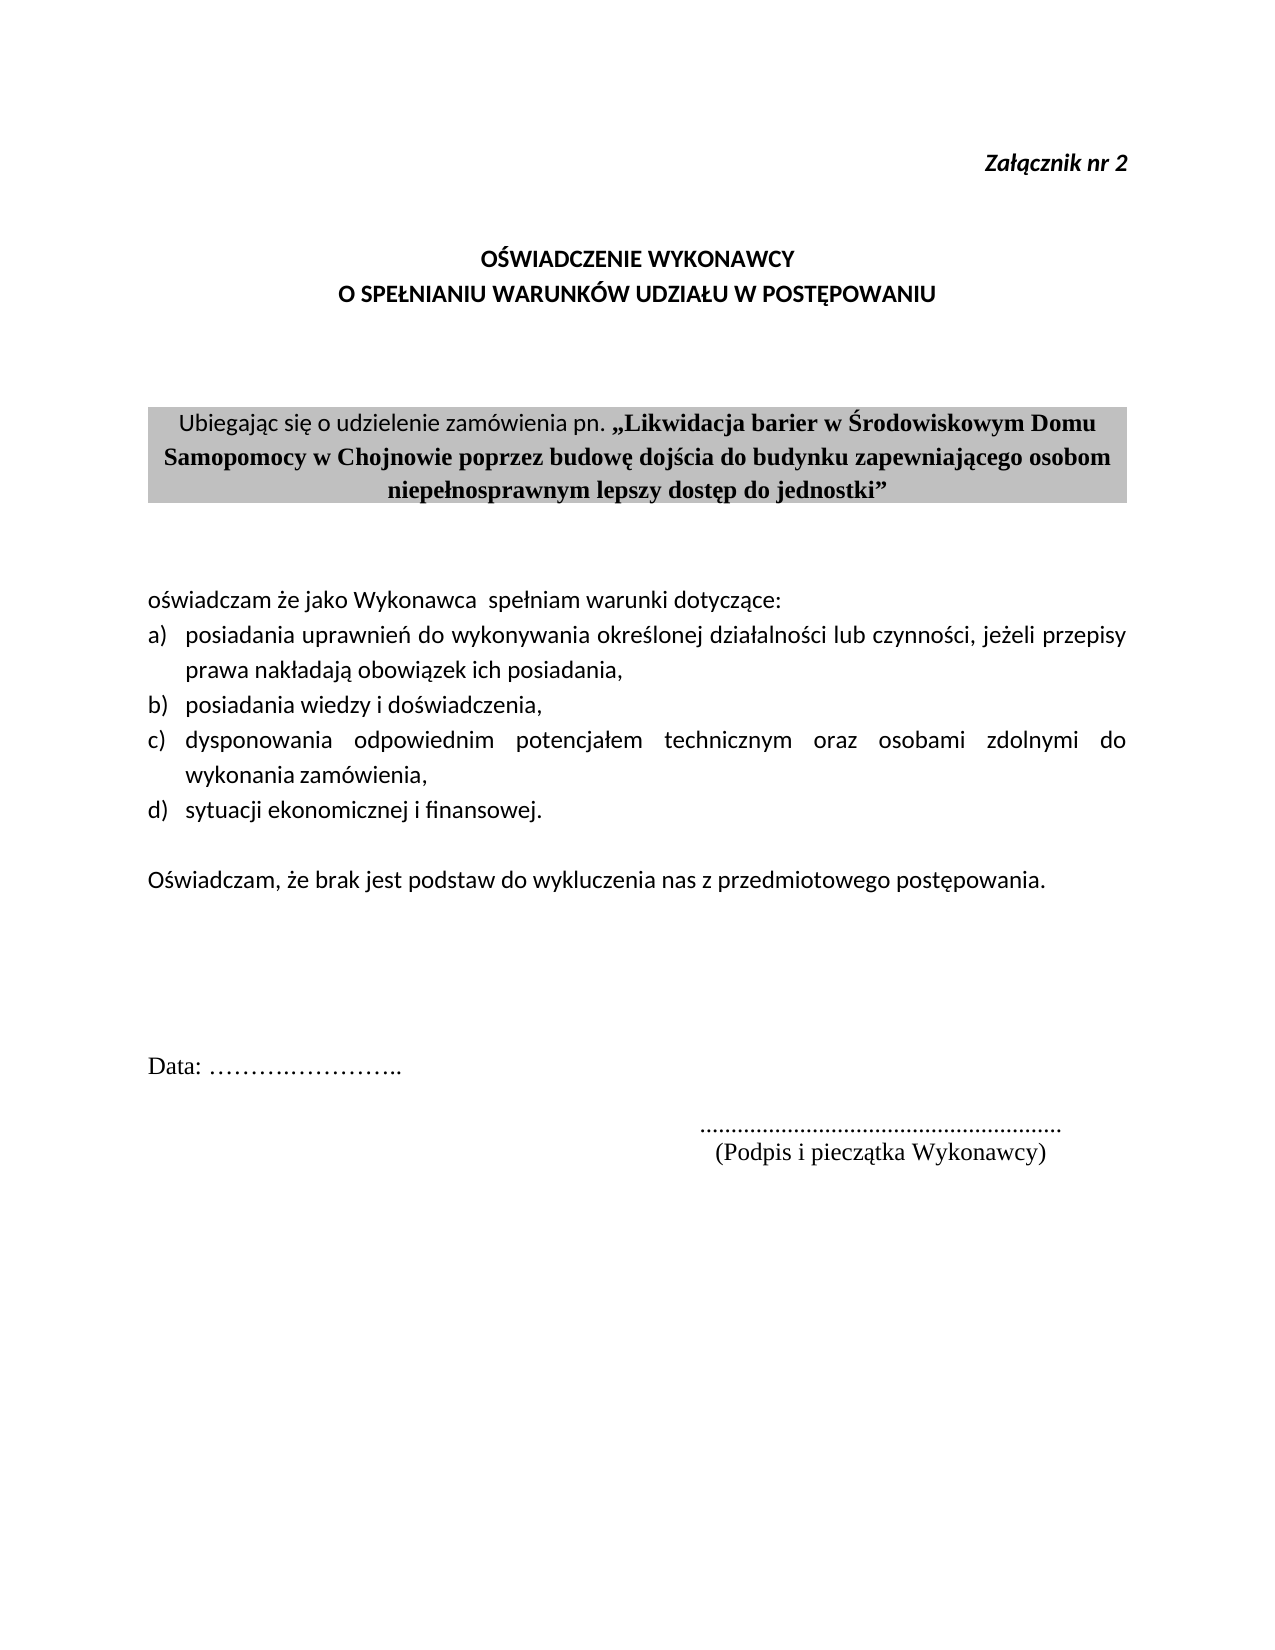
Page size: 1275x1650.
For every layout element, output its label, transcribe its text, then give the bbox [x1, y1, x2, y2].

text O SPEŁNIANIU WARUNKÓW UDZIAŁU W POSTĘPOWANIU [148, 279, 1127, 309]
text Ubiegając się o udzielenie zamówienia pn. „Likwidacja barier w Środowiskowym Domu Samopomocy w Chojnowie poprzez budowę dojścia do budynku zapewniającego osobom niepełnosprawnym lepszy dostęp do jednostki” [148, 407, 1127, 503]
text (Podpis i pieczątka Wykonawcy) [221, 1137, 1127, 1166]
list sytuacji ekonomicznej i finansowej. [148, 794, 1127, 824]
text .......................................................... [221, 1109, 1127, 1137]
text Oświadczam, że brak jest podstaw do wykluczenia nas z przedmiotowego postępowania. [148, 864, 1127, 894]
list posiadania uprawnień do wykonywania określonej działalności lub czynności, jeżeli przepisy prawa nakładają obowiązek ich posiadania, [148, 619, 1127, 684]
text oświadczam że jako Wykonawca spełniam warunki dotyczące: [148, 584, 1127, 614]
text Data: ……….………….. [148, 1051, 1127, 1080]
text Załącznik nr 2 [148, 148, 1127, 178]
list posiadania wiedzy i doświadczenia, [148, 689, 1127, 719]
text OŚWIADCZENIE WYKONAWCY [148, 244, 1127, 274]
list dysponowania odpowiednim potencjałem technicznym oraz osobami zdolnymi do wykonania zamówienia, [148, 724, 1127, 789]
